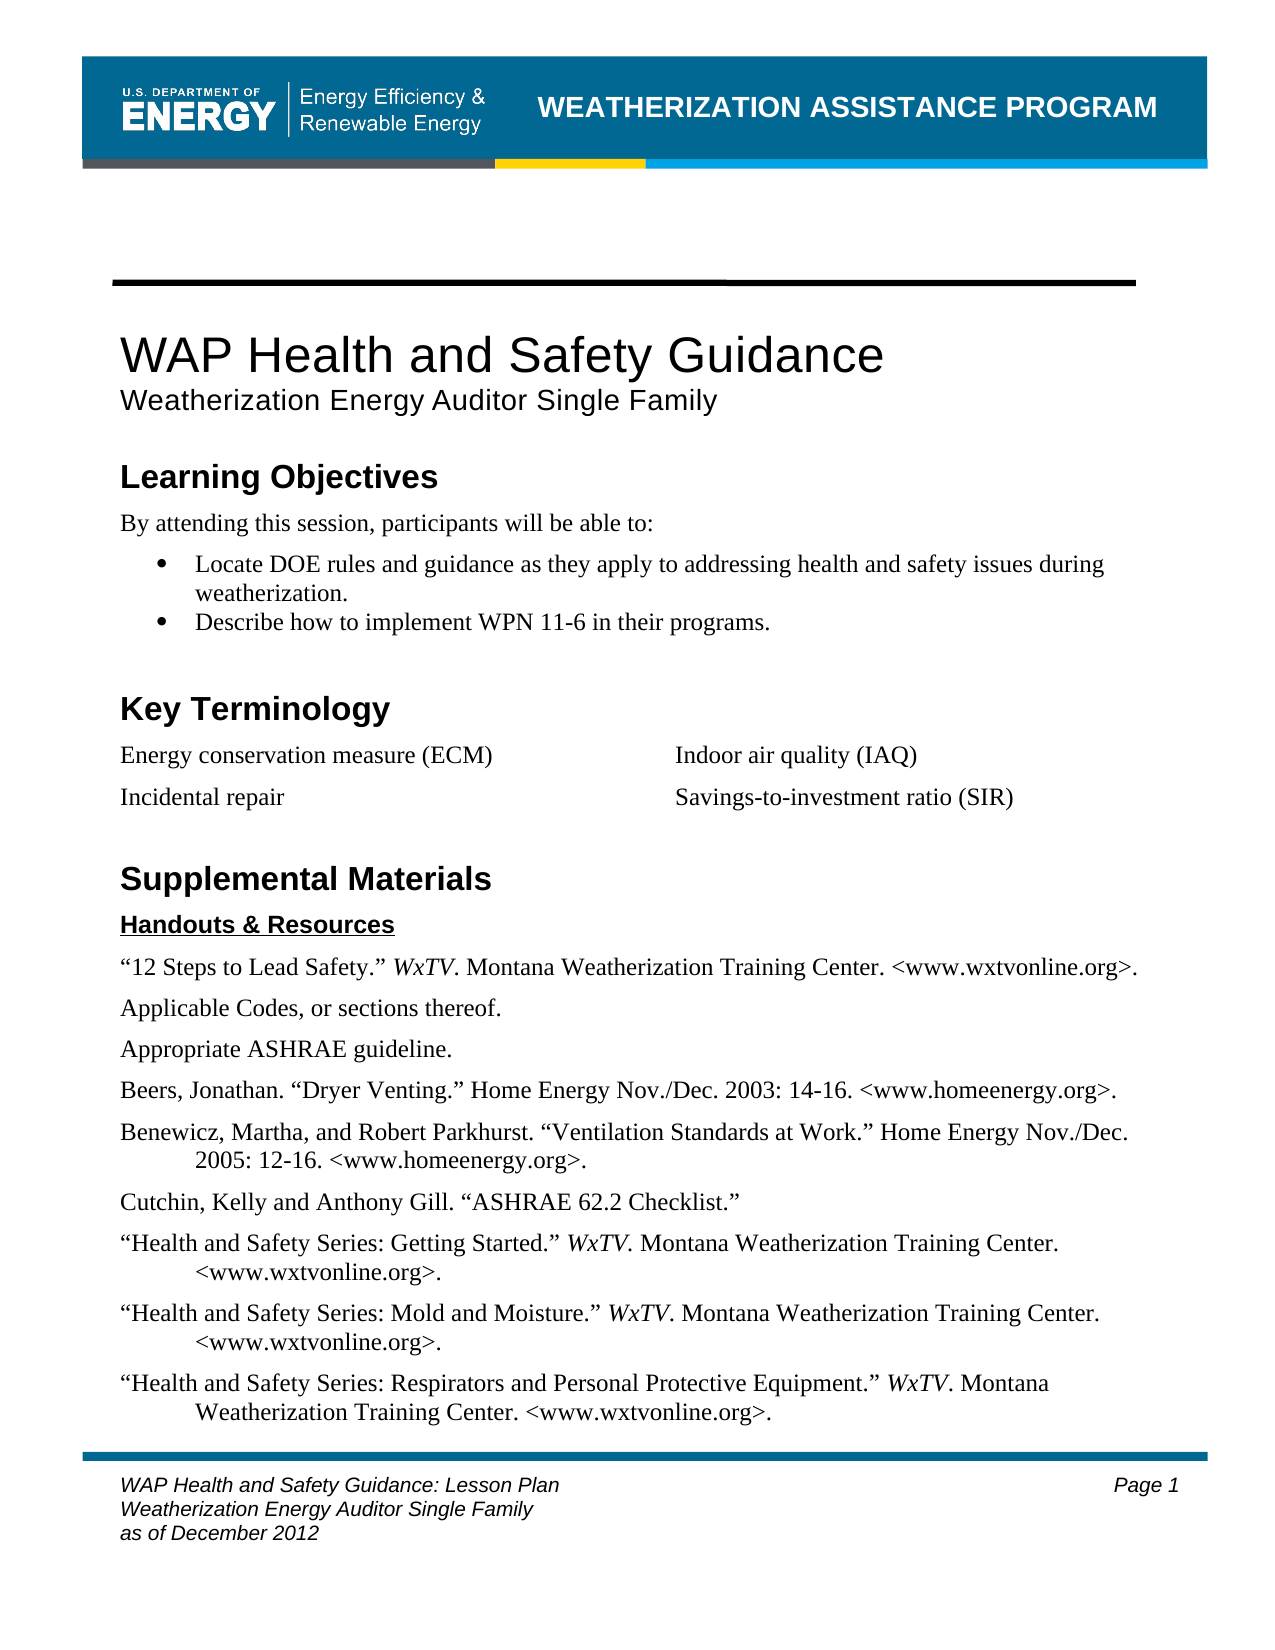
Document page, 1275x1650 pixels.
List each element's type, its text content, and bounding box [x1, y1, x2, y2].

subtitle Handouts & Resources [120, 910, 1155, 939]
text Beers, Jonathan. “Dryer Venting.” Home Energy Nov./Dec. 2003: 14-16. <www.homeenergy.org>. [120, 1075, 1155, 1104]
picture [224, 102, 248, 130]
picture [199, 102, 222, 130]
text “Health and Safety Series: Respirators and Personal Protective Equipment.” WxTV. Montana Weatherization Training Center. <www.wxtvonline.org>. [120, 1368, 1155, 1425]
text Benewicz, Martha, and Robert Parkhurst. “Ventilation Standards at Work.” Home Energy Nov./Dec. 2005: 12-16. <www.homeenergy.org>. [120, 1117, 1155, 1174]
picture [251, 102, 275, 130]
text Applicable Codes, or sections thereof. [120, 993, 1155, 1022]
picture [340, 93, 344, 103]
picture [124, 102, 144, 130]
text Energy conservation measure (ECM) [120, 740, 600, 769]
subtitle Describe how to implement WPN 11-6 in their programs. [157, 607, 1155, 636]
picture [397, 122, 405, 128]
picture [376, 89, 385, 103]
text “Health and Safety Series: Mold and Moisture.” WxTV. Montana Weatherization Training Center. <www.wxtvonline.org>. [120, 1298, 1155, 1355]
text “Health and Safety Series: Getting Started.” WxTV. Montana Weatherization Training Center. <www.wxtvonline.org>. [120, 1228, 1155, 1285]
text Incidental repair [120, 782, 600, 810]
text By attending this session, participants will be able to: [120, 508, 1155, 537]
text Savings-to-investment ratio (SIR) [675, 782, 1155, 810]
text Indoor air quality (IAQ) [675, 740, 1155, 769]
subtitle Locate DOE rules and guidance as they apply to addressing health and safety issues during weatherization. [157, 549, 1155, 607]
subtitle Weatherization Energy Auditor Single Family [120, 382, 1155, 416]
picture [453, 120, 458, 129]
picture [302, 89, 311, 103]
subtitle WAP Health and Safety Guidance [120, 210, 1155, 382]
picture [205, 89, 212, 95]
picture [148, 102, 169, 130]
picture [174, 102, 194, 130]
subtitle Supplemental Materials [120, 859, 1155, 898]
text Appropriate ASHRAE guideline. [120, 1034, 1155, 1063]
text “12 Steps to Lead Safety.” WxTV. Montana Weatherization Training Center. <www.wxtvonline.org>. [120, 952, 1155, 980]
subtitle Learning Objectives [120, 457, 1155, 496]
subtitle Key Terminology [120, 689, 1155, 728]
picture [389, 90, 398, 103]
picture [302, 115, 310, 129]
text Cutchin, Kelly and Anthony Gill. “ASHRAE 62.2 Checklist.” [120, 1187, 1155, 1215]
